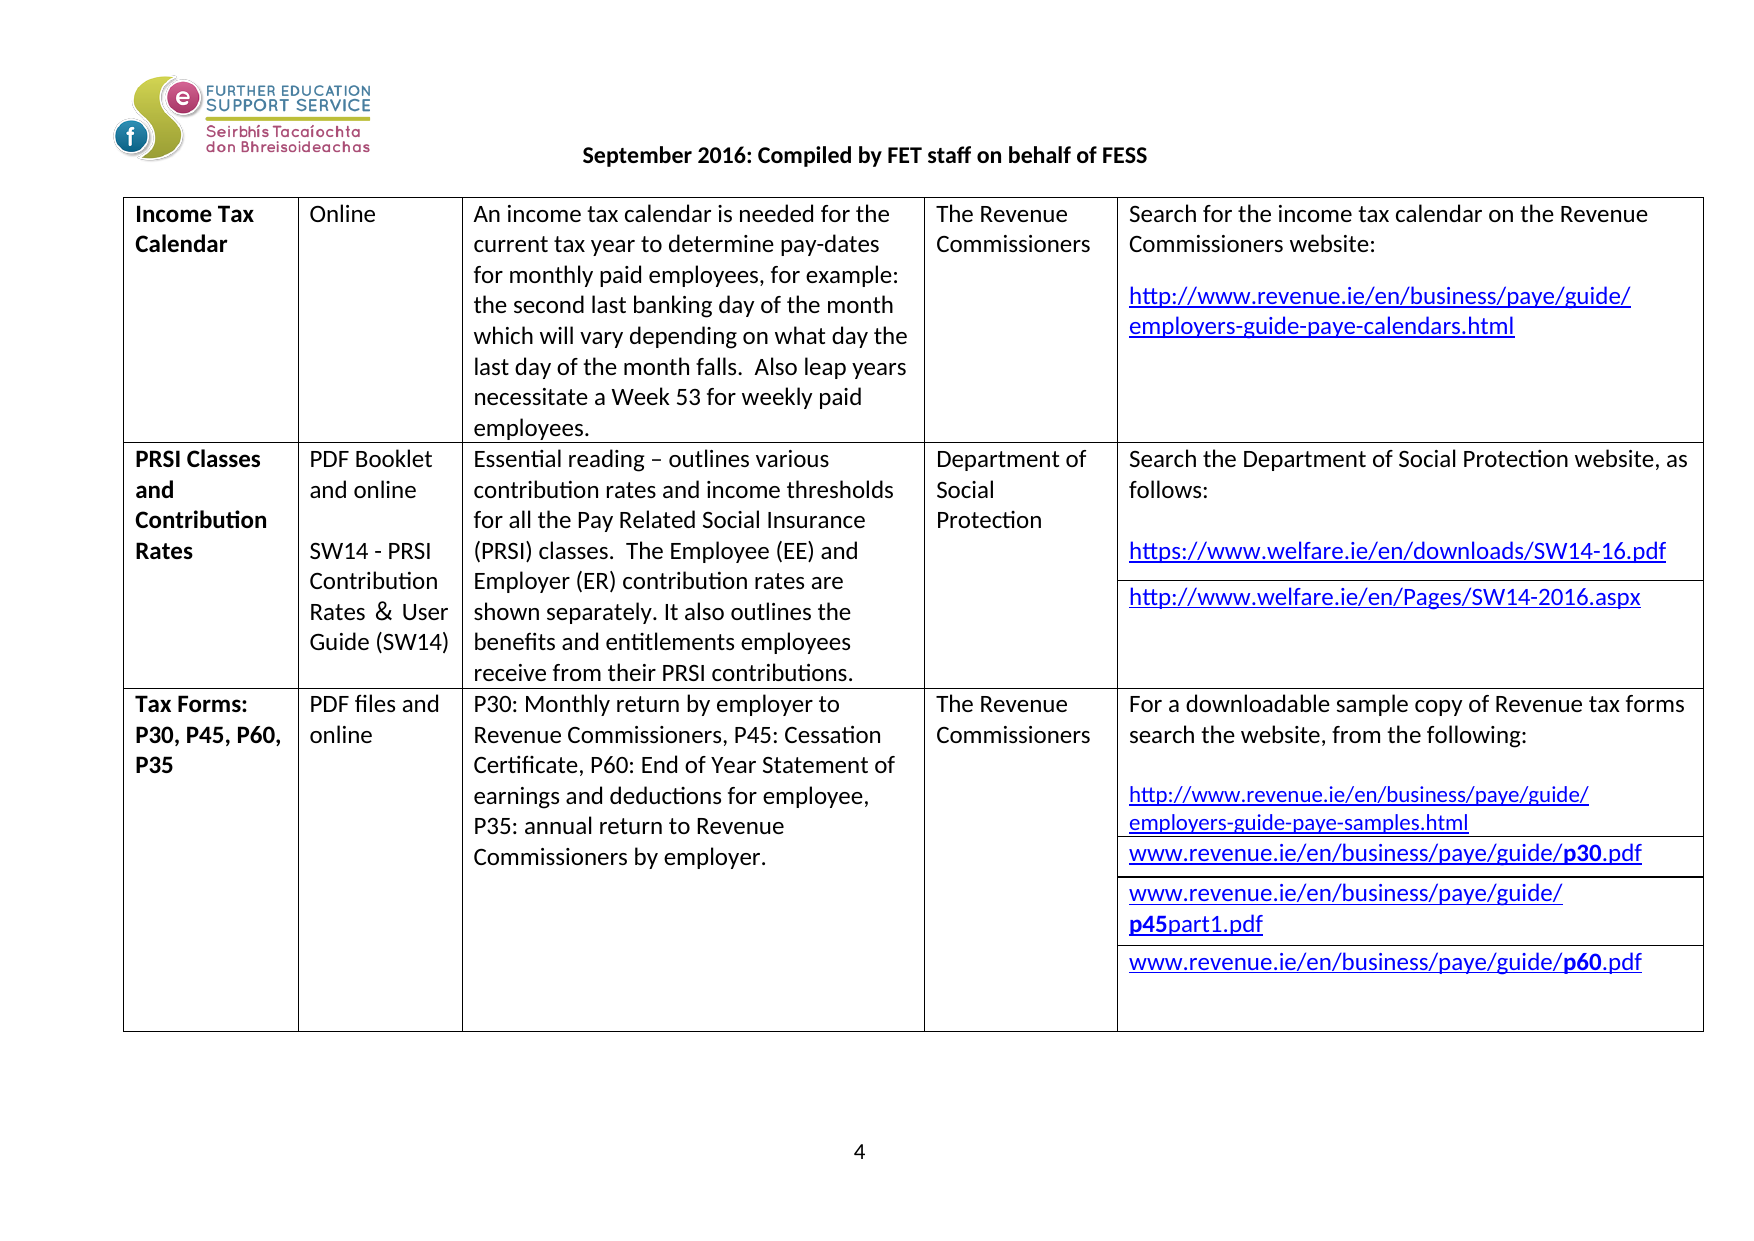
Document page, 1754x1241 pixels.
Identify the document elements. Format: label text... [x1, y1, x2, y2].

table_cell Tax Forms: P30, P45, P60, P35 [124, 689, 298, 1031]
table_cell www.revenue.ie/en/business/paye/guide/p30.pdf [1118, 837, 1703, 876]
table_cell Department of Social Protection [925, 443, 1117, 687]
table_cell http://www.welfare.ie/en/Pages/SW14-2016.aspx [1118, 581, 1703, 687]
table_cell PRSI Classes and Contribution Rates [124, 443, 298, 687]
table_cell www.revenue.ie/en/business/paye/guide/p45part1.pdf [1118, 878, 1703, 944]
table_cell An income tax calendar is needed for the current tax year to determine pay-dates for monthly paid employees, for example: the second last banking day of the month which will vary depending on what day the last day of the month falls. Also leap years necessitate a Week 53 for weekly paid employees. [463, 198, 924, 442]
table_cell For a downloadable sample copy of Revenue tax forms search the website, from the following: http://www.revenue.ie/en/business/paye/guide/employers-guide-paye-samples.html [1118, 689, 1703, 836]
table_cell The Revenue Commissioners [925, 198, 1117, 442]
table_cell Essential reading – outlines various contribution rates and income thresholds for all the Pay Related Social Insurance (PRSI) classes. The Employee (EE) and Employer (ER) contribution rates are shown separately. It also outlines the benefits and entitlements employees receive from their PRSI contributions. [463, 443, 924, 687]
table_cell P30: Monthly return by employer to Revenue Commissioners, P45: Cessation Certificate, P60: End of Year Statement of earnings and deductions for employee, P35: annual return to Revenue Commissioners by employer. [463, 689, 924, 1031]
table_cell Search for the income tax calendar on the Revenue Commissioners website: http://www.revenue.ie/en/business/paye/guide/employers-guide-paye-calendars.html [1118, 198, 1703, 442]
table_cell The Revenue Commissioners [925, 689, 1117, 1031]
table_cell www.revenue.ie/en/business/paye/guide/p60.pdf [1118, 946, 1703, 1031]
picture [112, 75, 371, 163]
table_cell Search the Department of Social Protection website, as follows: https://www.welfare.ie/en/downloads/SW14-16.pdf [1118, 443, 1703, 580]
table_cell Online [299, 198, 462, 442]
table_cell Income Tax Calendar [124, 198, 298, 442]
table_cell PDF files and online [299, 689, 462, 1031]
table_cell PDF Booklet and online SW14 - PRSI Contribution Rates ＆ User Guide (SW14) [299, 443, 462, 687]
